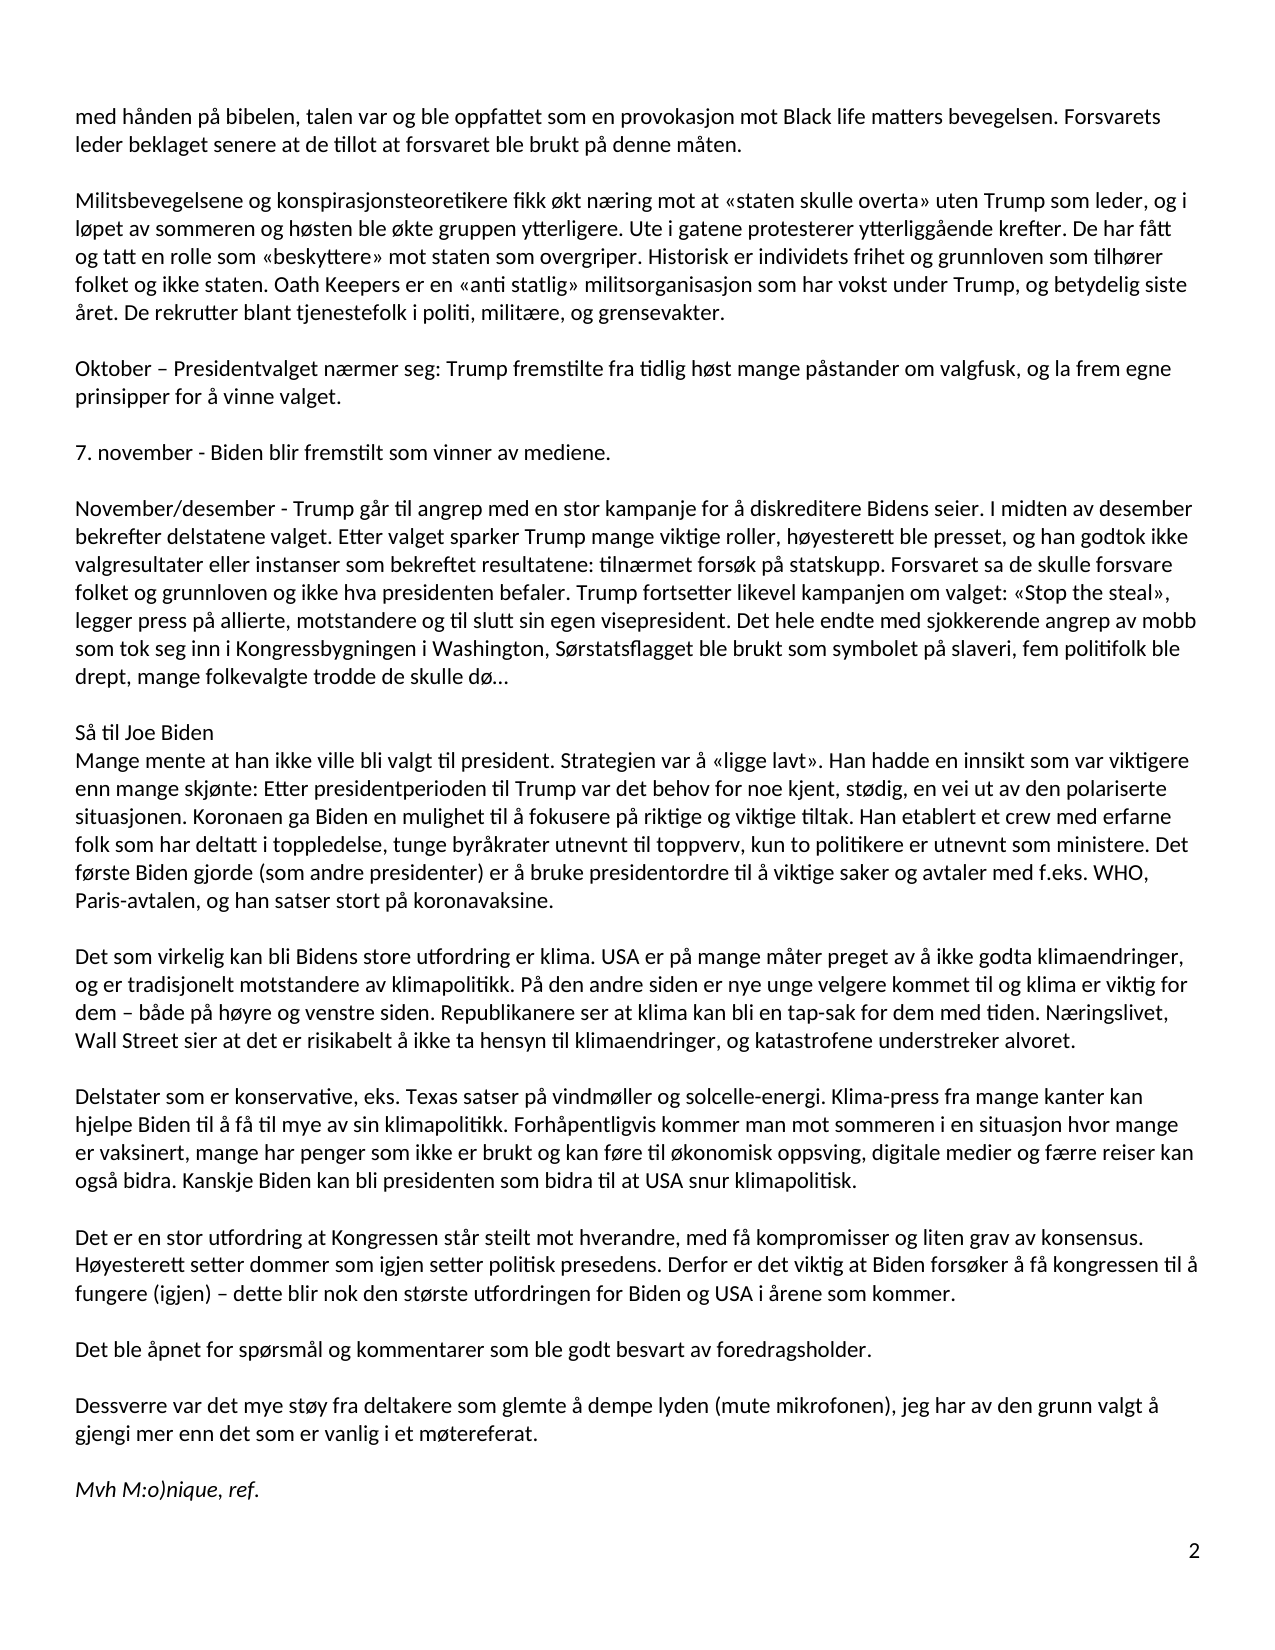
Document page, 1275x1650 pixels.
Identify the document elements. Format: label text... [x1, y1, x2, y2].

text Delstater som er konservative, eks. Texas satser på vindmøller og solcelle-energi. Klima-press fra mange kanter kan hjelpe Biden til å få til mye av sin klimapolitikk. Forhåpentligvis kommer man mot sommeren i en situasjon hvor mange er vaksinert, mange har penger som ikke er brukt og kan føre til økonomisk oppsving, digitale medier og færre reiser kan også bidra. Kanskje Biden kan bli presidenten som bidra til at USA snur klimapolitisk. [75, 1082, 1200, 1194]
text 7. november - Biden blir fremstilt som vinner av mediene. [75, 438, 1200, 466]
text Mvh M:o)nique, ref. [75, 1475, 1200, 1503]
text Det som virkelig kan bli Bidens store utfordring er klima. USA er på mange måter preget av å ikke godta klimaendringer, og er tradisjonelt motstandere av klimapolitikk. På den andre siden er nye unge velgere kommet til og klima er viktig for dem – både på høyre og venstre siden. Republikanere ser at klima kan bli en tap-sak for dem med tiden. Næringslivet, Wall Street sier at det er risikabelt å ikke ta hensyn til klimaendringer, og katastrofene understreker alvoret. [75, 942, 1200, 1054]
text Det er en stor utfordring at Kongressen står steilt mot hverandre, med få kompromisser og liten grav av konsensus. Høyesterett setter dommer som igjen setter politisk presedens. Derfor er det viktig at Biden forsøker å få kongressen til å fungere (igjen) – dette blir nok den største utfordringen for Biden og USA i årene som kommer. [75, 1223, 1200, 1307]
text Det ble åpnet for spørsmål og kommentarer som ble godt besvart av foredragsholder. [75, 1335, 1200, 1363]
text Mange mente at han ikke ville bli valgt til president. Strategien var å «ligge lavt». Han hadde en innsikt som var viktigere enn mange skjønte: Etter presidentperioden til Trump var det behov for noe kjent, stødig, en vei ut av den polariserte situasjonen. Koronaen ga Biden en mulighet til å fokusere på riktige og viktige tiltak. Han etablert et crew med erfarne folk som har deltatt i toppledelse, tunge byråkrater utnevnt til toppverv, kun to politikere er utnevnt som ministere. Det første Biden gjorde (som andre presidenter) er å bruke presidentordre til å viktige saker og avtaler med f.eks. WHO, Paris-avtalen, og han satser stort på koronavaksine. [75, 746, 1200, 914]
text Oktober – Presidentvalget nærmer seg: Trump fremstilte fra tidlig høst mange påstander om valgfusk, og la frem egne prinsipper for å vinne valget. [75, 354, 1200, 410]
text Så til Joe Biden [75, 718, 1200, 746]
text Dessverre var det mye støy fra deltakere som glemte å dempe lyden (mute mikrofonen), jeg har av den grunn valgt å gjengi mer enn det som er vanlig i et møtereferat. [75, 1391, 1200, 1447]
text Militsbevegelsene og konspirasjonsteoretikere fikk økt næring mot at «staten skulle overta» uten Trump som leder, og i løpet av sommeren og høsten ble økte gruppen ytterligere. Ute i gatene protesterer ytterliggående krefter. De har fått og tatt en rolle som «beskyttere» mot staten som overgriper. Historisk er individets frihet og grunnloven som tilhører folket og ikke staten. Oath Keepers er en «anti statlig» militsorganisasjon som har vokst under Trump, og betydelig siste året. De rekrutter blant tjenestefolk i politi, militære, og grensevakter. [75, 186, 1200, 326]
text November/desember - Trump går til angrep med en stor kampanje for å diskreditere Bidens seier. I midten av desember bekrefter delstatene valget. Etter valget sparker Trump mange viktige roller, høyesterett ble presset, og han godtok ikke valgresultater eller instanser som bekreftet resultatene: tilnærmet forsøk på statskupp. Forsvaret sa de skulle forsvare folket og grunnloven og ikke hva presidenten befaler. Trump fortsetter likevel kampanjen om valget: «Stop the steal», legger press på allierte, motstandere og til slutt sin egen visepresident. Det hele endte med sjokkerende angrep av mobb som tok seg inn i Kongressbygningen i Washington, Sørstatsflagget ble brukt som symbolet på slaveri, fem politifolk ble drept, mange folkevalgte trodde de skulle dø… [75, 494, 1200, 690]
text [75, 102, 1200, 158]
